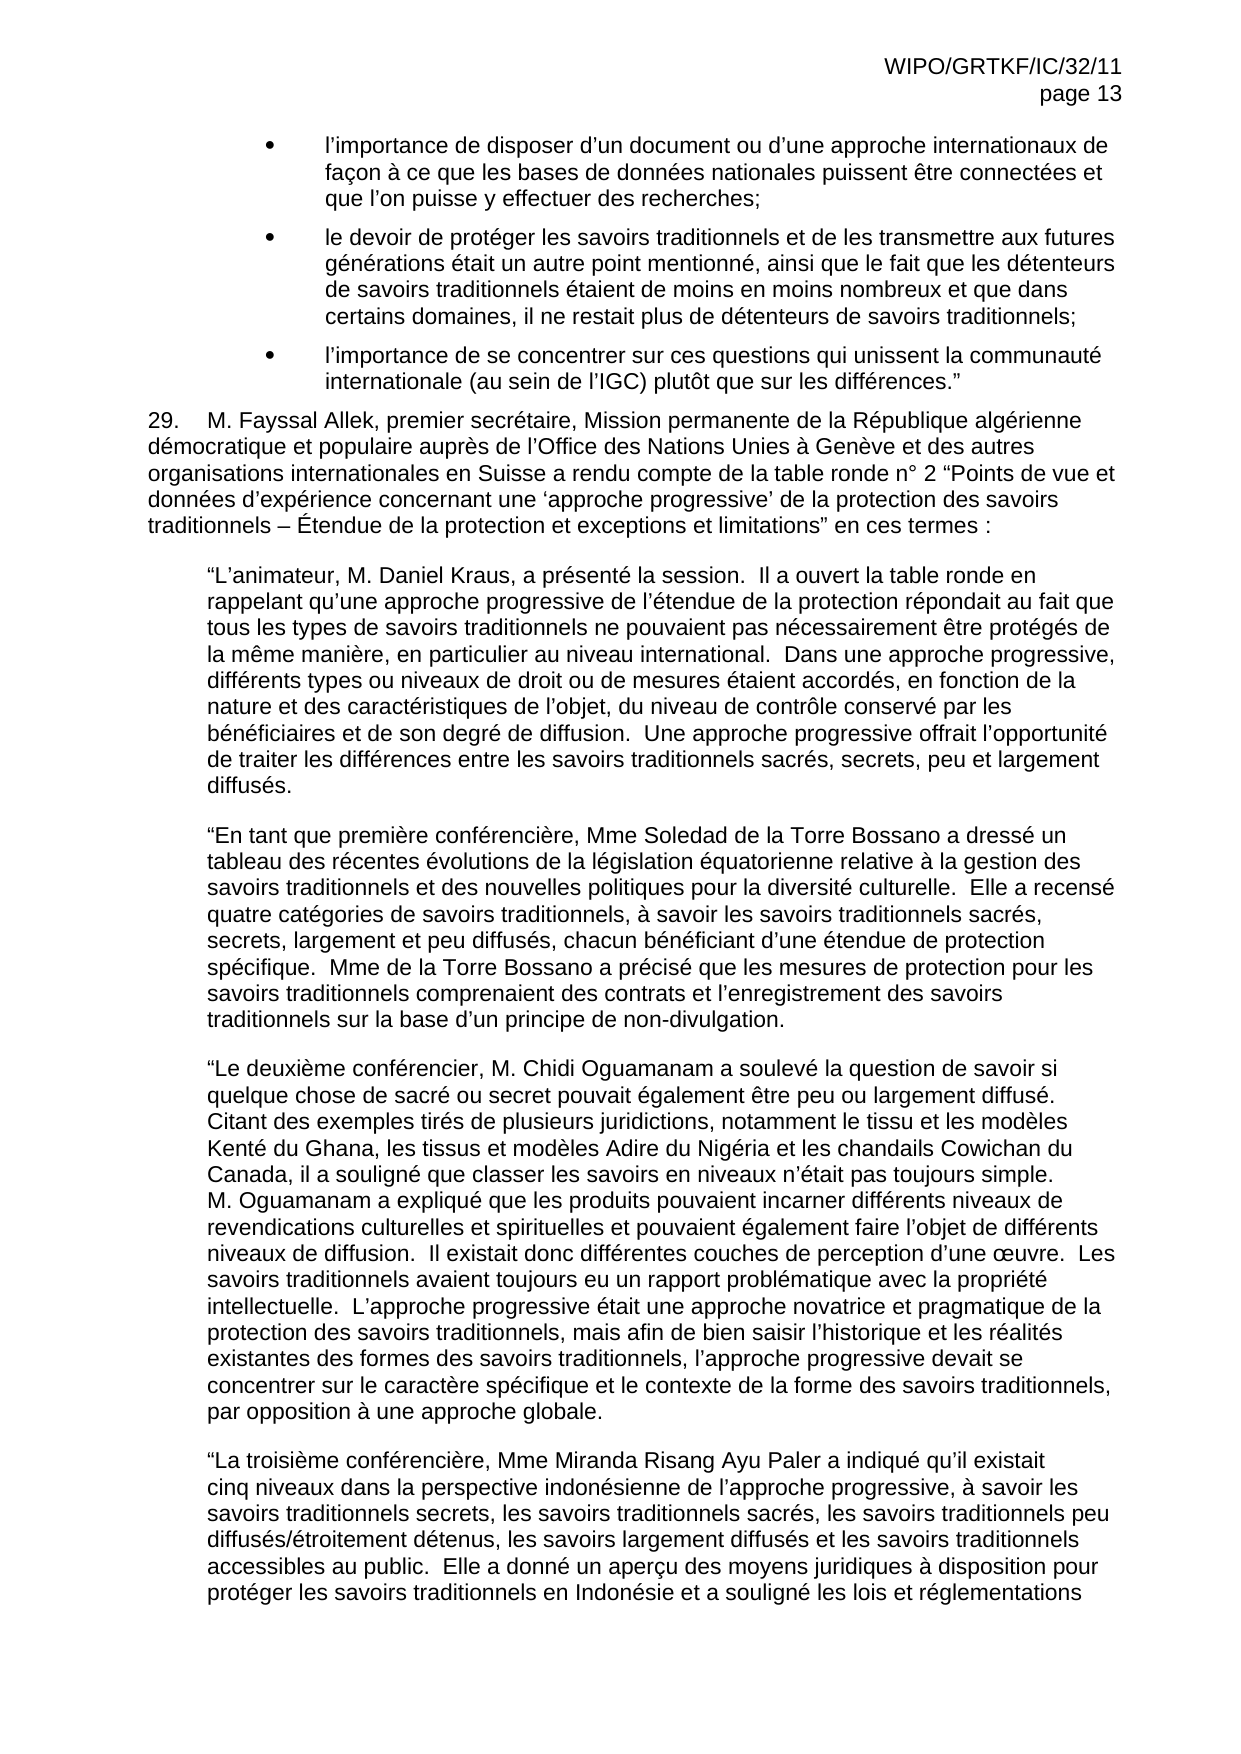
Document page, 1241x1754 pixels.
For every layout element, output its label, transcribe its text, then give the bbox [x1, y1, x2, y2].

list l’importance de disposer d’un document ou d’une approche internationaux de façon à ce que les bases de données nationales puissent être connectées et que l’on puisse y effectuer des recherches; [266, 132, 1122, 211]
list l’importance de se concentrer sur ces questions qui unissent la communauté internationale (au sein de l’IGC) plutôt que sur les différences.” [266, 342, 1122, 394]
list “L’animateur, M. Daniel Kraus, a présenté la session. Il a ouvert la table ronde en rappelant qu’une approche progressive de l’étendue de la protection répondait au fait que tous les types de savoirs traditionnels ne pouvaient pas nécessairement être protégés de la même manière, en particulier au niveau international. Dans une approche progressive, différents types ou niveaux de droit ou de mesures étaient accordés, en fonction de la nature et des caractéristiques de l’objet, du niveau de contrôle conservé par les bénéficiaires et de son degré de diffusion. Une approche progressive offrait l’opportunité de traiter les différences entre les savoirs traditionnels sacrés, secrets, peu et largement diffusés. [207, 562, 1122, 799]
text M. Fayssal Allek, premier secrétaire, Mission permanente de la République algérienne démocratique et populaire auprès de l’Office des Nations Unies à Genève et des autres organisations internationales en Suisse a rendu compte de la table ronde n° 2 “Points de vue et données d’expérience concernant une ‘approche progressive’ de la protection des savoirs traditionnels – Étendue de la protection et exceptions et limitations” en ces termes : [148, 407, 1122, 539]
list “Le deuxième conférencier, M. Chidi Oguamanam a soulevé la question de savoir si quelque chose de sacré ou secret pouvait également être peu ou largement diffusé. Citant des exemples tirés de plusieurs juridictions, notamment le tissu et les modèles Kenté du Ghana, les tissus et modèles Adire du Nigéria et les chandails Cowichan du Canada, il a souligné que classer les savoirs en niveaux n’était pas toujours simple. M. Oguamanam a expliqué que les produits pouvaient incarner différents niveaux de revendications culturelles et spirituelles et pouvaient également faire l’objet de différents niveaux de diffusion. Il existait donc différentes couches de perception d’une œuvre. Les savoirs traditionnels avaient toujours eu un rapport problématique avec la propriété intellectuelle. L’approche progressive était une approche novatrice et pragmatique de la protection des savoirs traditionnels, mais afin de bien saisir l’historique et les réalités existantes des formes des savoirs traditionnels, l’approche progressive devait se concentrer sur le caractère spécifique et le contexte de la forme des savoirs traditionnels, par opposition à une approche globale. [207, 1055, 1122, 1424]
list le devoir de protéger les savoirs traditionnels et de les transmettre aux futures générations était un autre point mentionné, ainsi que le fait que les détenteurs de savoirs traditionnels étaient de moins en moins nombreux et que dans certains domaines, il ne restait plus de détenteurs de savoirs traditionnels; [266, 224, 1122, 329]
list “En tant que première conférencière, Mme Soledad de la Torre Bossano a dressé un tableau des récentes évolutions de la législation équatorienne relative à la gestion des savoirs traditionnels et des nouvelles politiques pour la diversité culturelle. Elle a recensé quatre catégories de savoirs traditionnels, à savoir les savoirs traditionnels sacrés, secrets, largement et peu diffusés, chacun bénéficiant d’une étendue de protection spécifique. Mme de la Torre Bossano a précisé que les mesures de protection pour les savoirs traditionnels comprenaient des contrats et l’enregistrement des savoirs traditionnels sur la base d’un principe de non-divulgation. [207, 822, 1122, 1032]
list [207, 1447, 1122, 1605]
